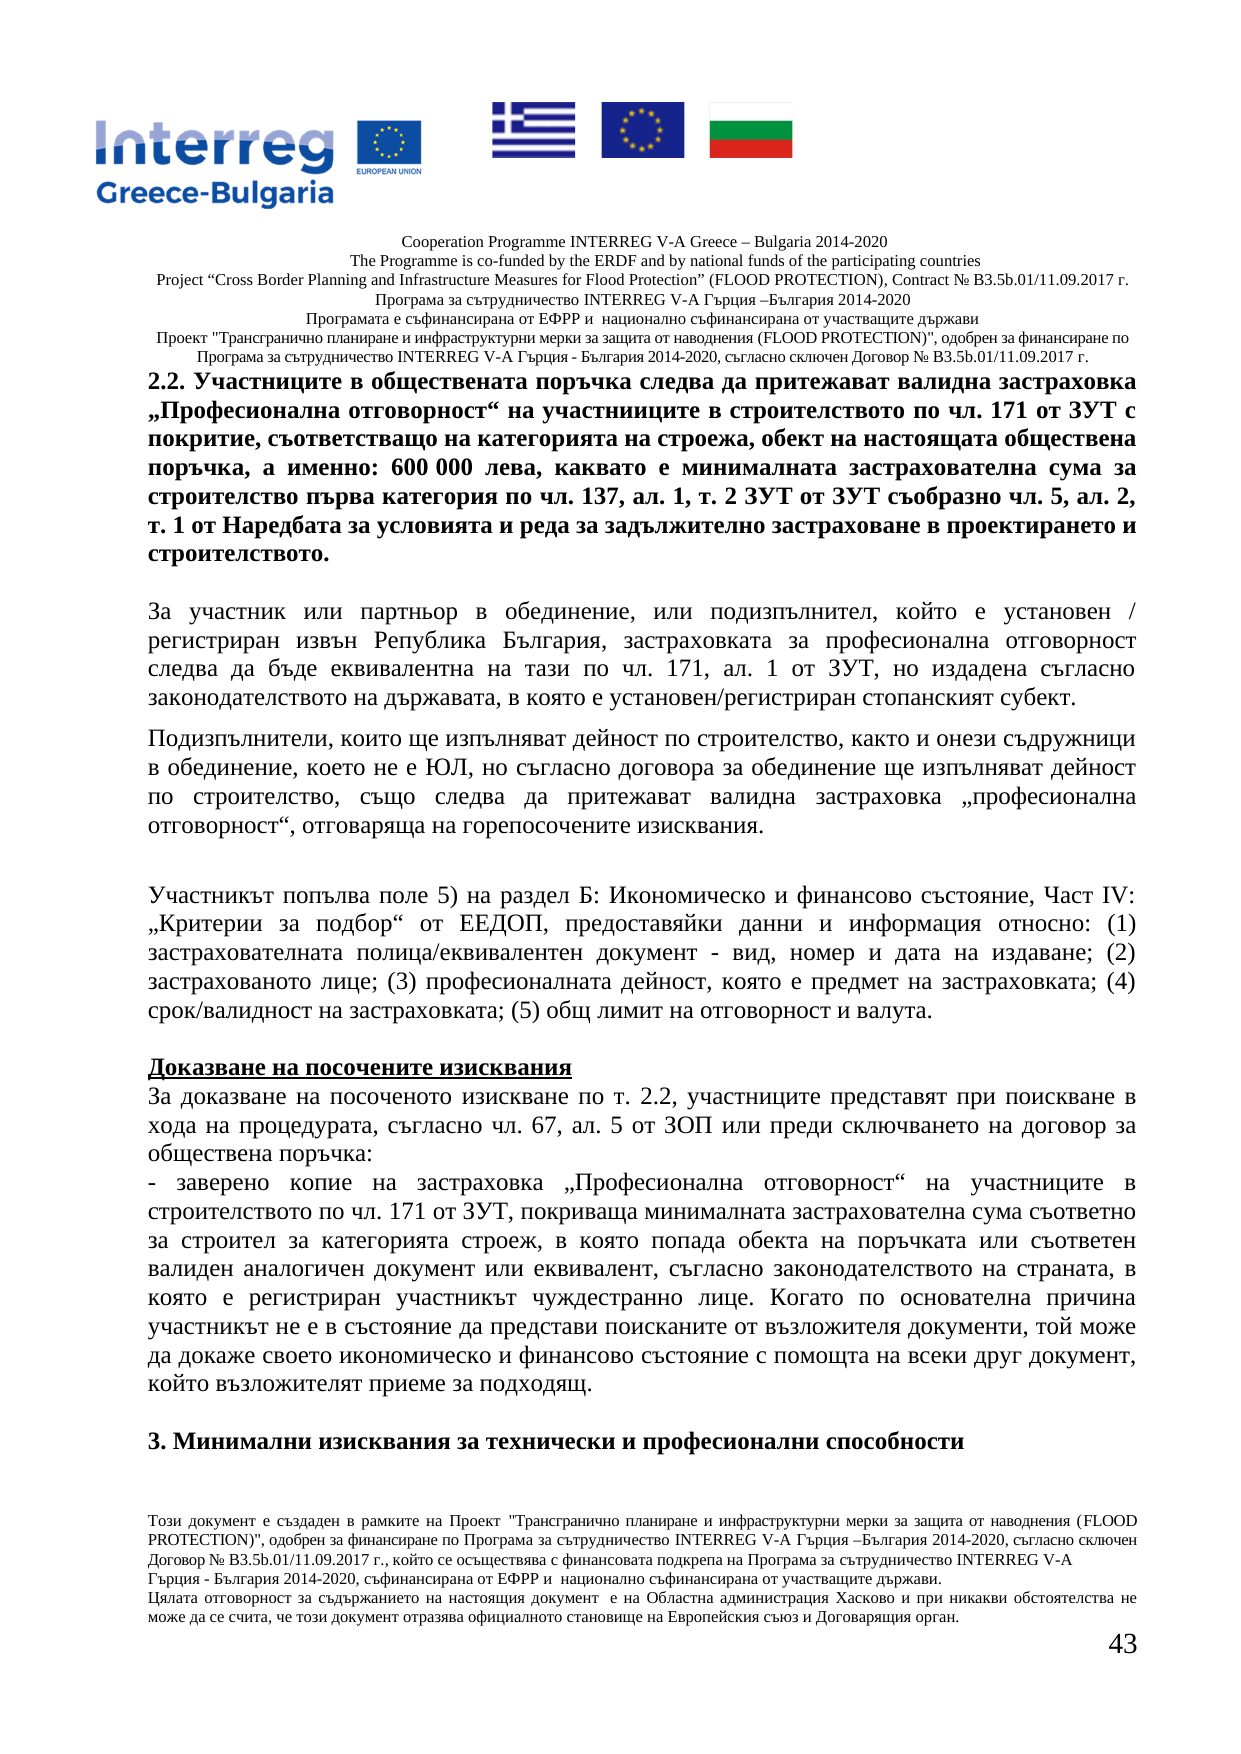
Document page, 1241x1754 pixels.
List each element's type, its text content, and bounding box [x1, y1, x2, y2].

picture [709, 102, 793, 158]
picture [88, 112, 428, 213]
text За участник или партньор в обединение, или подизпълнител, който е установен / регистриран извън Република България, застраховката за професионална отговорност следва да бъде еквивалентна на тази по чл. 171, ал. 1 от ЗУТ, но издадена съгласно законодателството на държавата, в която е установен/регистриран стопанският субект. [148, 596, 1137, 711]
picture [601, 102, 685, 158]
text Участникът попълва поле 5) на раздел Б: Икономическо и финансово състояние, Част IV: „Критерии за подбор“ от ЕЕДОП, предоставяйки данни и информация относно: (1) застрахователната полица/еквивалентен документ - вид, номер и дата на издаване; (2) застрахованото лице; (3) професионалната дейност, която е предмет на застраховката; (4) срок/валидност на застраховката; (5) общ лимит на отговорност и валута. [148, 880, 1137, 1023]
text За доказване на посоченото изискване по т. 2.2, участниците представят при поискване в хода на процедурата, съгласно чл. 67, ал. 5 от ЗОП или преди сключването на договор за обществена поръчка: [148, 1081, 1137, 1167]
picture [492, 102, 575, 158]
text Подизпълнители, които ще изпълняват дейност по строителство, както и онези съдружници в обединение, което не е ЮЛ, но съгласно договора за обединение ще изпълняват дейност по строителство, също следва да притежават валидна застраховка „професионална отговорност“, отговаряща на горепосочените изисквания. [148, 723, 1137, 838]
text - заверено копие на застраховка „Професионална отговорност“ на участниците в строителството по чл. 171 от ЗУТ, покриваща минималната застрахователна сума съответно за строител за категорията строеж, в която попада обекта на поръчката или съответен валиден аналогичен документ или еквивалент, съгласно законодателството на страната, в която е регистриран участникът чуждестранно лице. Когато по основателна причина участникът не е в състояние да представи поисканите от възложителя документи, той може да докаже своето икономическо и финансово състояние с помощта на всеки друг документ, който възложителят приеме за подходящ. [148, 1167, 1137, 1397]
text Доказване на посочените изисквания [148, 1052, 1137, 1081]
text 3. Минимални изисквания за технически и професионални способности [148, 1426, 1137, 1455]
text 2.2. Участниците в обществената поръчка следва да притежават валидна застраховка „Професионална отговорност“ на участнииците в строителството по чл. 171 от ЗУТ с покритие, съответстващо на категорията на строежа, обект на настоящата обществена поръчка, а именно: 600 000 лева, каквато е минималната застрахователна сума за строителство първа категория по чл. 137, ал. 1, т. 2 ЗУТ от ЗУТ съобразно чл. 5, ал. 2, т. 1 от Наредбата за условията и реда за задължително застраховане в проектирането и строителството. [148, 366, 1137, 567]
